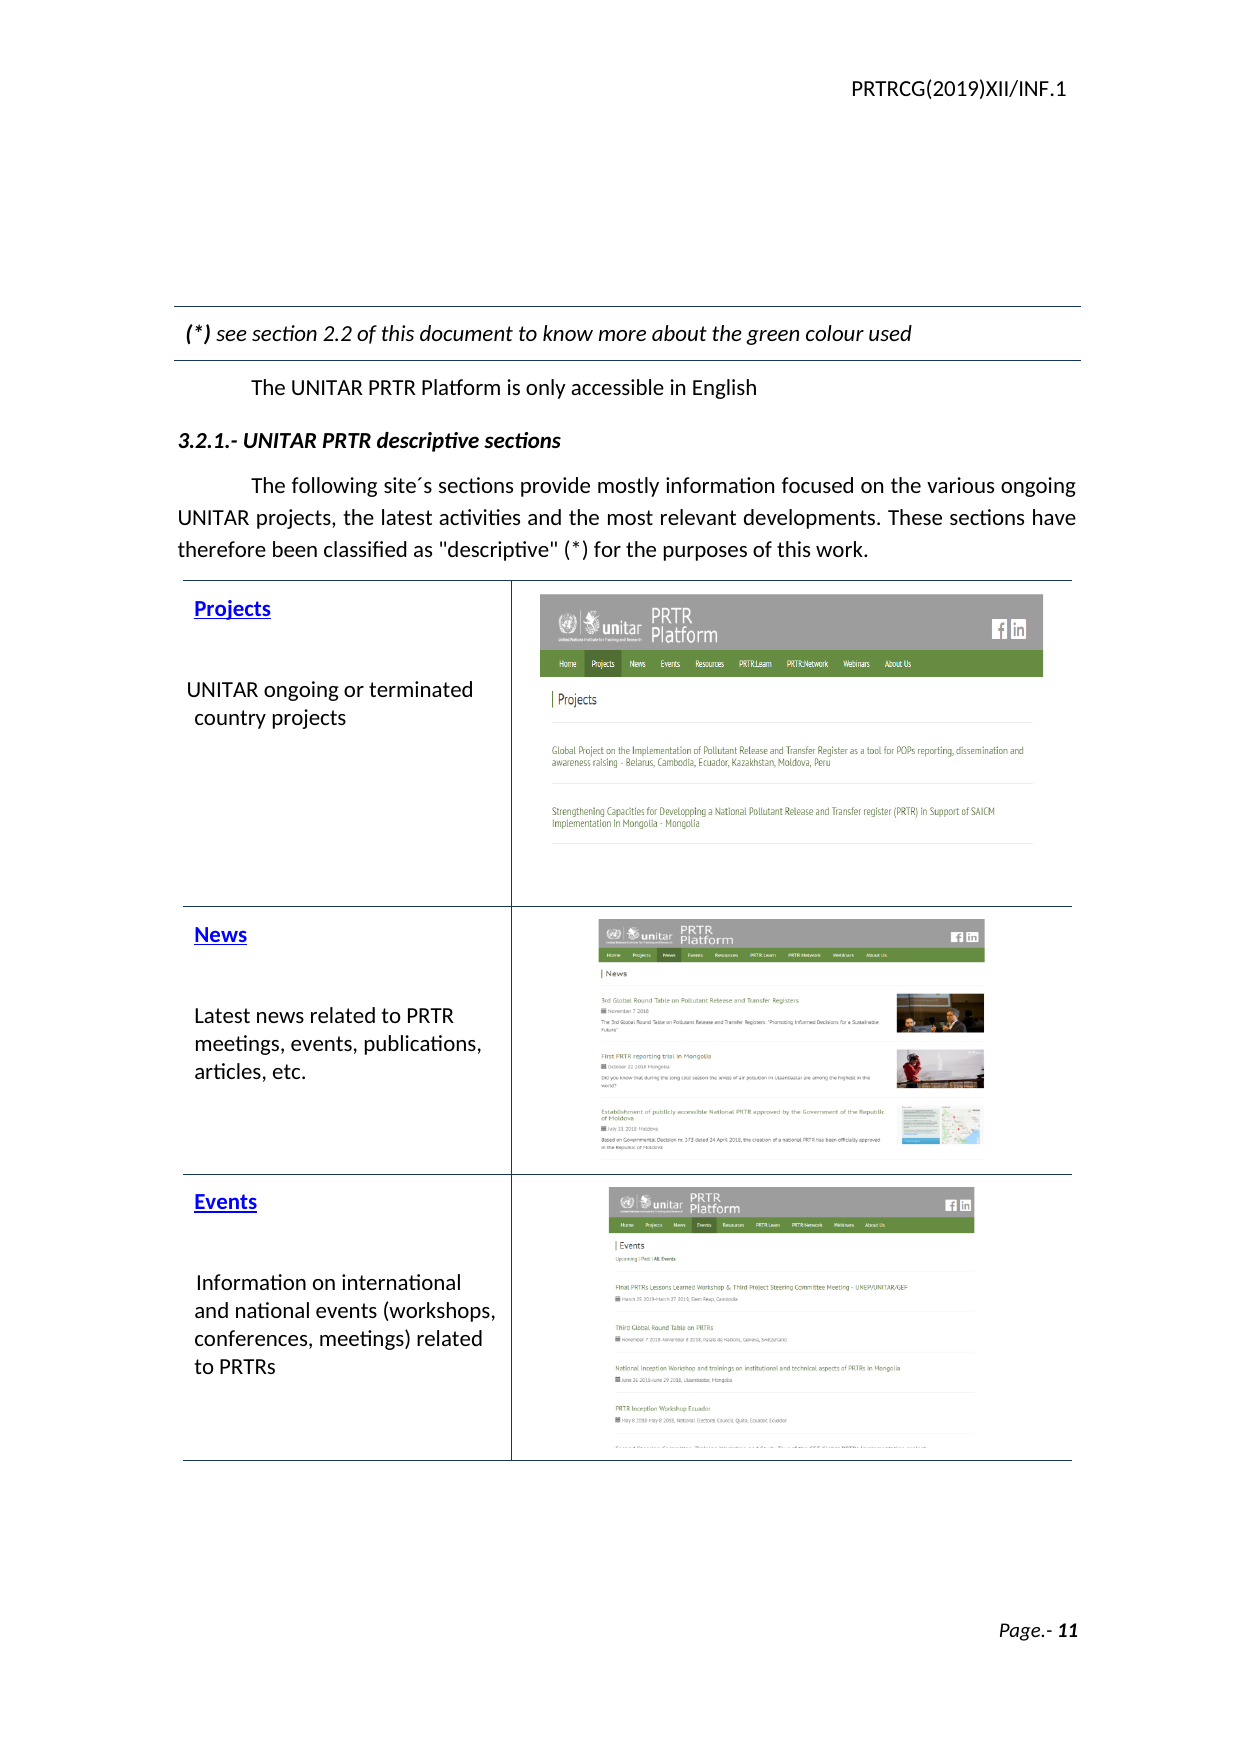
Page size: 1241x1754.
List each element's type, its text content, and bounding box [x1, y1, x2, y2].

table_cell (*) see section 2.2 of this document to know more about the green colour used [174, 307, 1081, 360]
table_cell [512, 1175, 1072, 1460]
table_header Projects UNITAR ongoing or terminated country projects [183, 581, 511, 906]
text The UNITAR PRTR Platform is only accessible in English [177, 373, 1078, 401]
table_cell [512, 907, 1072, 1174]
picture [608, 1187, 975, 1448]
picture [540, 593, 1044, 894]
subtitle 3.2.1.- UNITAR PRTR descriptive sections [177, 426, 1078, 454]
text The following site´s sections provide mostly information focused on the various ongoing UNITAR projects, the latest activities and the most relevant developments. These sections have therefore been classified as "descriptive" (*) for the purposes of this work. [177, 471, 1078, 563]
table_cell Events Information on international and national events (workshops, conferences, meetings) related to PRTRs [183, 1175, 511, 1460]
table_cell News Latest news related to PRTR meetings, events, publications, articles, etc. [183, 907, 511, 1174]
table_header [512, 581, 1072, 906]
picture [598, 919, 985, 1162]
